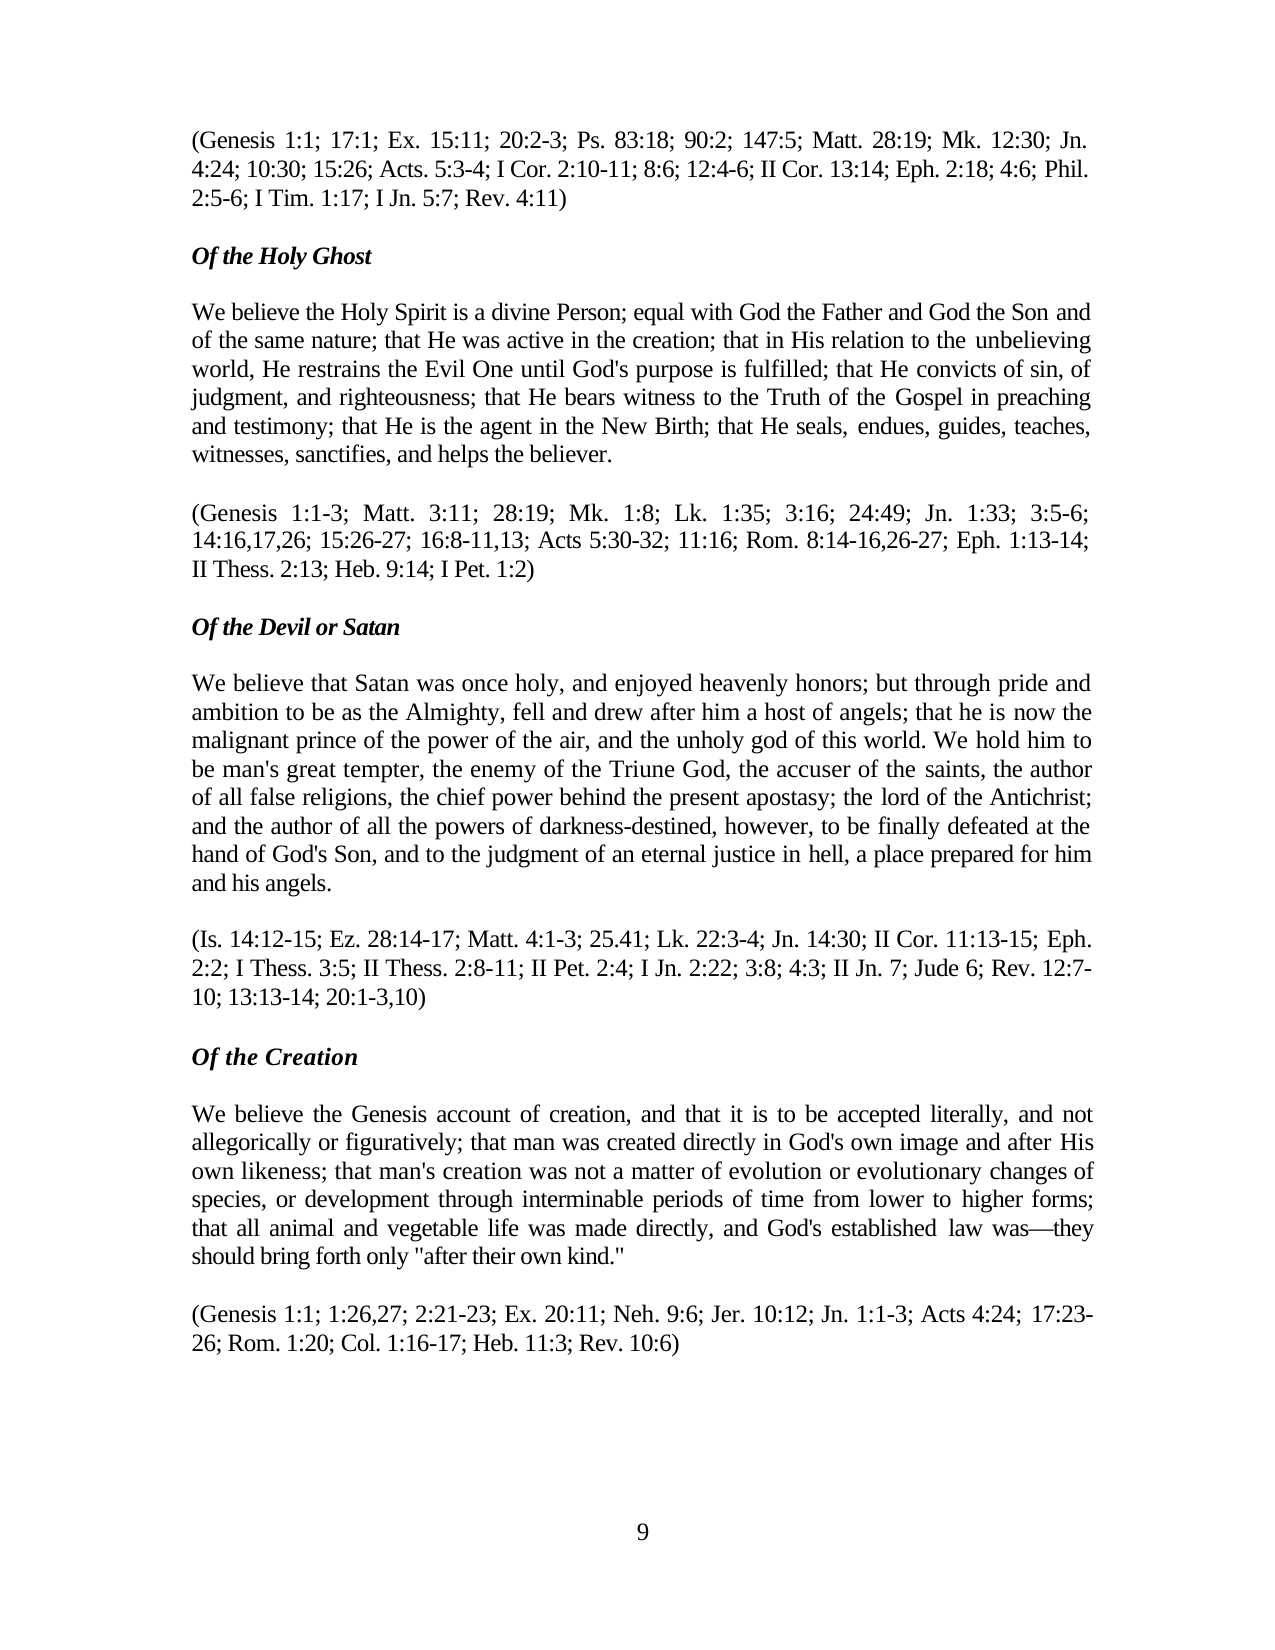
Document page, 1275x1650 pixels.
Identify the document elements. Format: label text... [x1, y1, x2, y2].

text We believe the Holy Spirit is a divine Person; equal with God the Father and God the Son and of the same nature; that He was active in the creation; that in His relation to the unbelieving world, He restrains the Evil One until God's purpose is fulfilled; that He convicts of sin, of judgment, and righteousness; that He bears witness to the Truth of the Gospel in preaching and testimony; that He is the agent in the New Birth; that He seals, endues, guides, teaches, witnesses, sanctifies, and helps the believer. [191, 297, 1091, 468]
text (Genesis 1:1-3; Matt. 3:11; 28:19; Mk. 1:8; Lk. 1:35; 3:16; 24:49; Jn. 1:33; 3:5-6; 14:16,17,26; 15:26-27; 16:8-11,13; Acts 5:30-32; 11:16; Rom. 8:14-16,26-27; Eph. 1:13-14; II Thess. 2:13; Heb. 9:14; I Pet. 1:2) [191, 498, 1090, 583]
text (Is. 14:12-15; Ez. 28:14-17; Matt. 4:1-3; 25.41; Lk. 22:3-4; Jn. 14:30; II Cor. 11:13-15; Eph. 2:2; I Thess. 3:5; II Thess. 2:8-11; II Pet. 2:4; I Jn. 2:22; 3:8; 4:3; II Jn. 7; Jude 6; Rev. 12:7-10; 13:13-14; 20:1-3,10) [191, 925, 1092, 1012]
text Of the Devil or Satan [191, 612, 1094, 640]
text (Genesis 1:1; 17:1; Ex. 15:11; 20:2-3; Ps. 83:18; 90:2; 147:5; Matt. 28:19; Mk. 12:30; Jn. 4:24; 10:30; 15:26; Acts. 5:3-4; I Cor. 2:10-11; 8:6; 12:4-6; II Cor. 13:14; Eph. 2:18; 4:6; Phil. 2:5-6; I Tim. 1:17; I Jn. 5:7; Rev. 4:11) [191, 125, 1089, 212]
text Of the Creation [191, 1042, 1094, 1070]
text Of the Holy Ghost [191, 241, 1094, 270]
text We believe that Satan was once holy, and enjoyed heavenly honors; but through pride and ambition to be as the Almighty, fell and drew after him a host of angels; that he is now the malignant prince of the power of the air, and the unholy god of this world. We hold him to be man's great tempter, the enemy of the Triune God, the accuser of the saints, the author of all false religions, the chief power behind the present apostasy; the lord of the Antichrist; and the author of all the powers of darkness-destined, however, to be finally defeated at the hand of God's Son, and to the judgment of an eternal justice in hell, a place prepared for him and his angels. [191, 669, 1092, 897]
text We believe the Genesis account of creation, and that it is to be accepted literally, and not allegorically or figuratively; that man was created directly in God's own image and after His own likeness; that man's creation was not a matter of evolution or evolutionary changes of species, or development through interminable periods of time from lower to higher forms; that all animal and vegetable life was made directly, and God's established law was—they should bring forth only "after their own kind." [191, 1099, 1094, 1271]
text (Genesis 1:1; 1:26,27; 2:21-23; Ex. 20:11; Neh. 9:6; Jer. 10:12; Jn. 1:1-3; Acts 4:24; 17:23-26; Rom. 1:20; Col. 1:16-17; Heb. 11:3; Rev. 10:6) [191, 1299, 1093, 1357]
